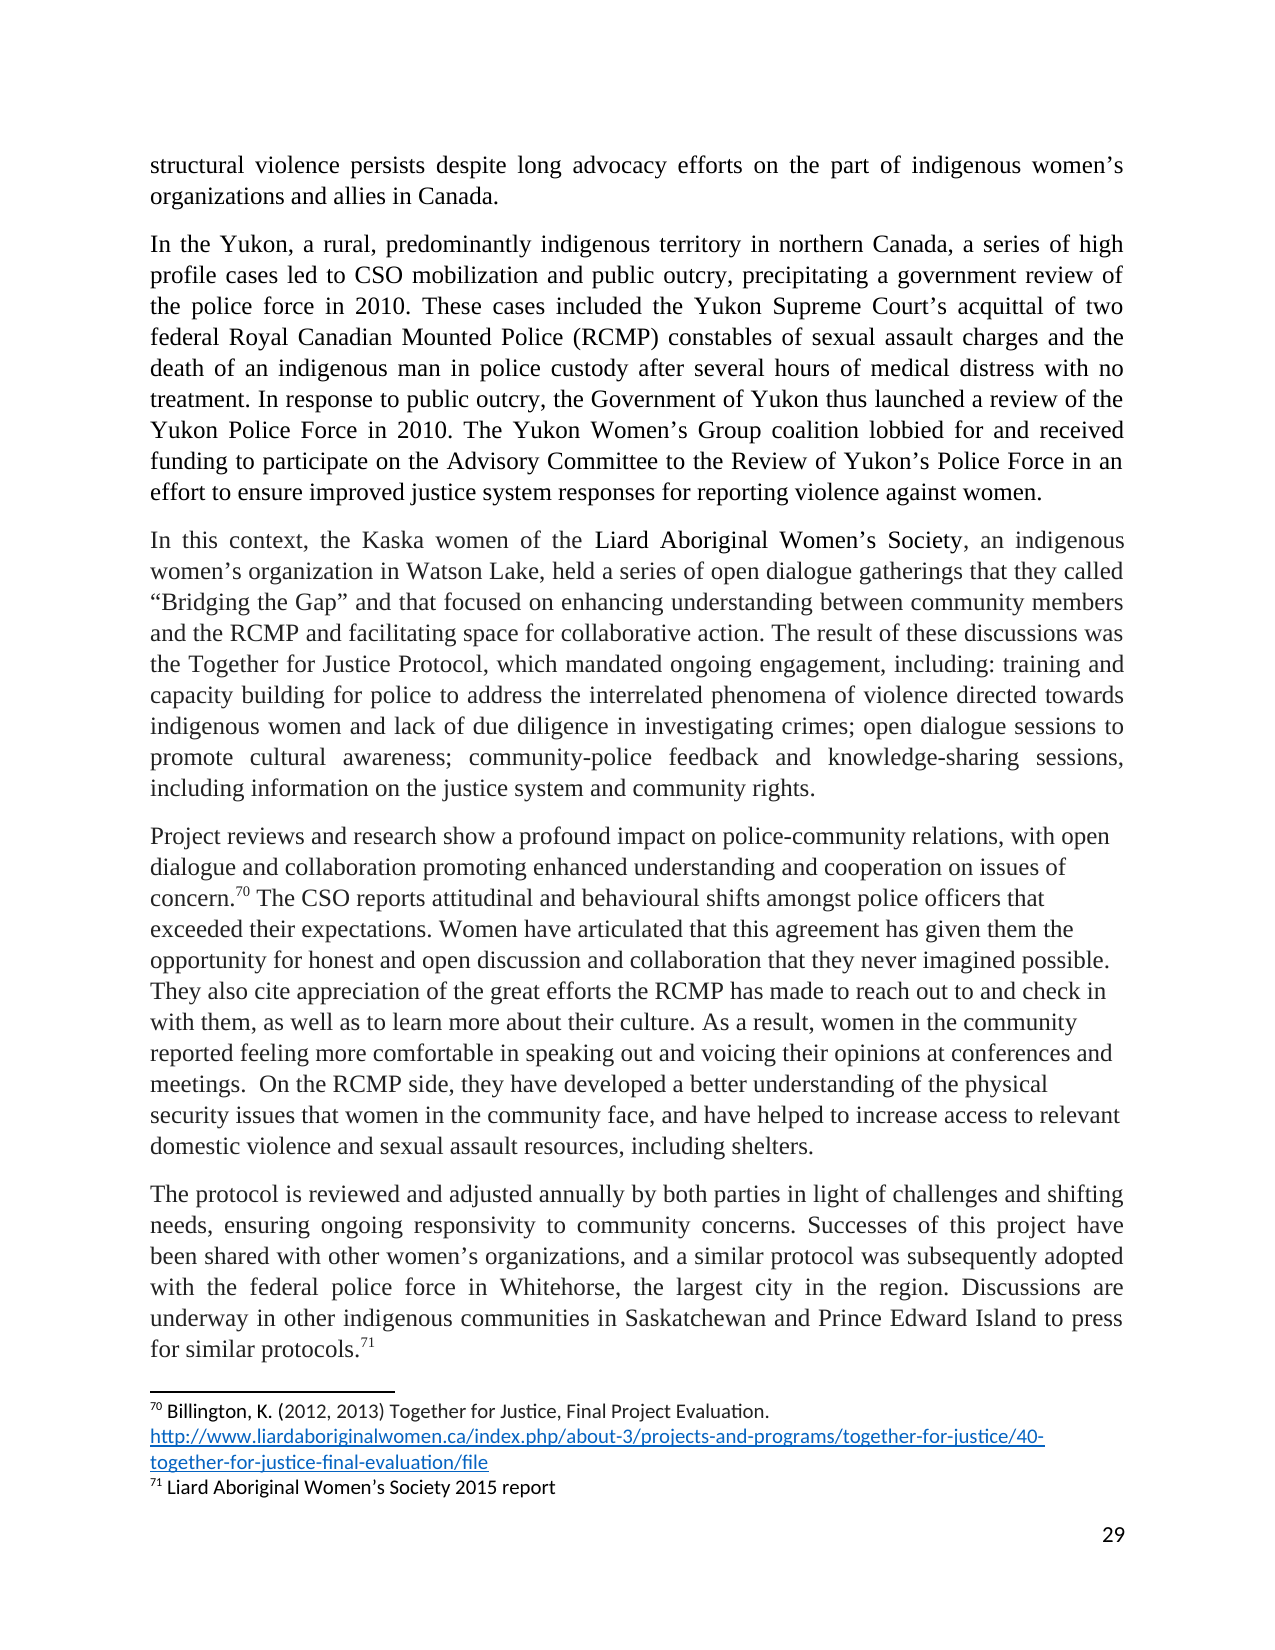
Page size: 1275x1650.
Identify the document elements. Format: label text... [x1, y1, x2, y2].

text In the Yukon, a rural, predominantly indigenous territory in northern Canada, a series of high profile cases led to CSO mobilization and public outcry, precipitating a government review of the police force in 2010. These cases included the Yukon Supreme Court’s acquittal of two federal Royal Canadian Mounted Police (RCMP) constables of sexual assault charges and the death of an indigenous man in police custody after several hours of medical distress with no treatment. In response to public outcry, the Government of Yukon thus launched a review of the Yukon Police Force in 2010. The Yukon Women’s Group coalition lobbied for and received funding to participate on the Advisory Committee to the Review of Yukon’s Police Force in an effort to ensure improved justice system responses for reporting violence against women. [150, 229, 1125, 506]
text Project reviews and research show a profound impact on police-community relations, with open dialogue and collaboration promoting enhanced understanding and cooperation on issues of concern. The CSO reports attitudinal and behavioural shifts amongst police officers that exceeded their expectations. Women have articulated that this agreement has given them the opportunity for honest and open discussion and collaboration that they never imagined possible. They also cite appreciation of the great efforts the RCMP has made to reach out to and check in with them, as well as to learn more about their culture. As a result, women in the community reported feeling more comfortable in speaking out and voicing their opinions at conferences and meetings. On the RCMP side, they have developed a better understanding of the physical security issues that women in the community face, and have helped to increase access to relevant domestic violence and sexual assault resources, including shelters. [150, 821, 1125, 1160]
text The protocol is reviewed and adjusted annually by both parties in light of challenges and shifting needs, ensuring ongoing responsivity to community concerns. Successes of this project have been shared with other women’s organizations, and a similar protocol was subsequently adopted with the federal police force in Whitehorse, the largest city in the region. Discussions are underway in other indigenous communities in Saskatchewan and Prince Edward Island to press for similar protocols. [150, 1179, 1125, 1363]
text In this context, the Kaska women of the Liard Aboriginal Women’s Society, an indigenous women’s organization in Watson Lake, held a series of open dialogue gatherings that they called “Bridging the Gap” and that focused on enhancing understanding between community members and the RCMP and facilitating space for collaborative action. The result of these discussions was the Together for Justice Protocol, which mandated ongoing engagement, including: training and capacity building for police to address the interrelated phenomena of violence directed towards indigenous women and lack of due diligence in investigating crimes; open dialogue sessions to promote cultural awareness; community-police feedback and knowledge-sharing sessions, including information on the justice system and community rights. [150, 525, 1125, 802]
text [150, 150, 1125, 210]
